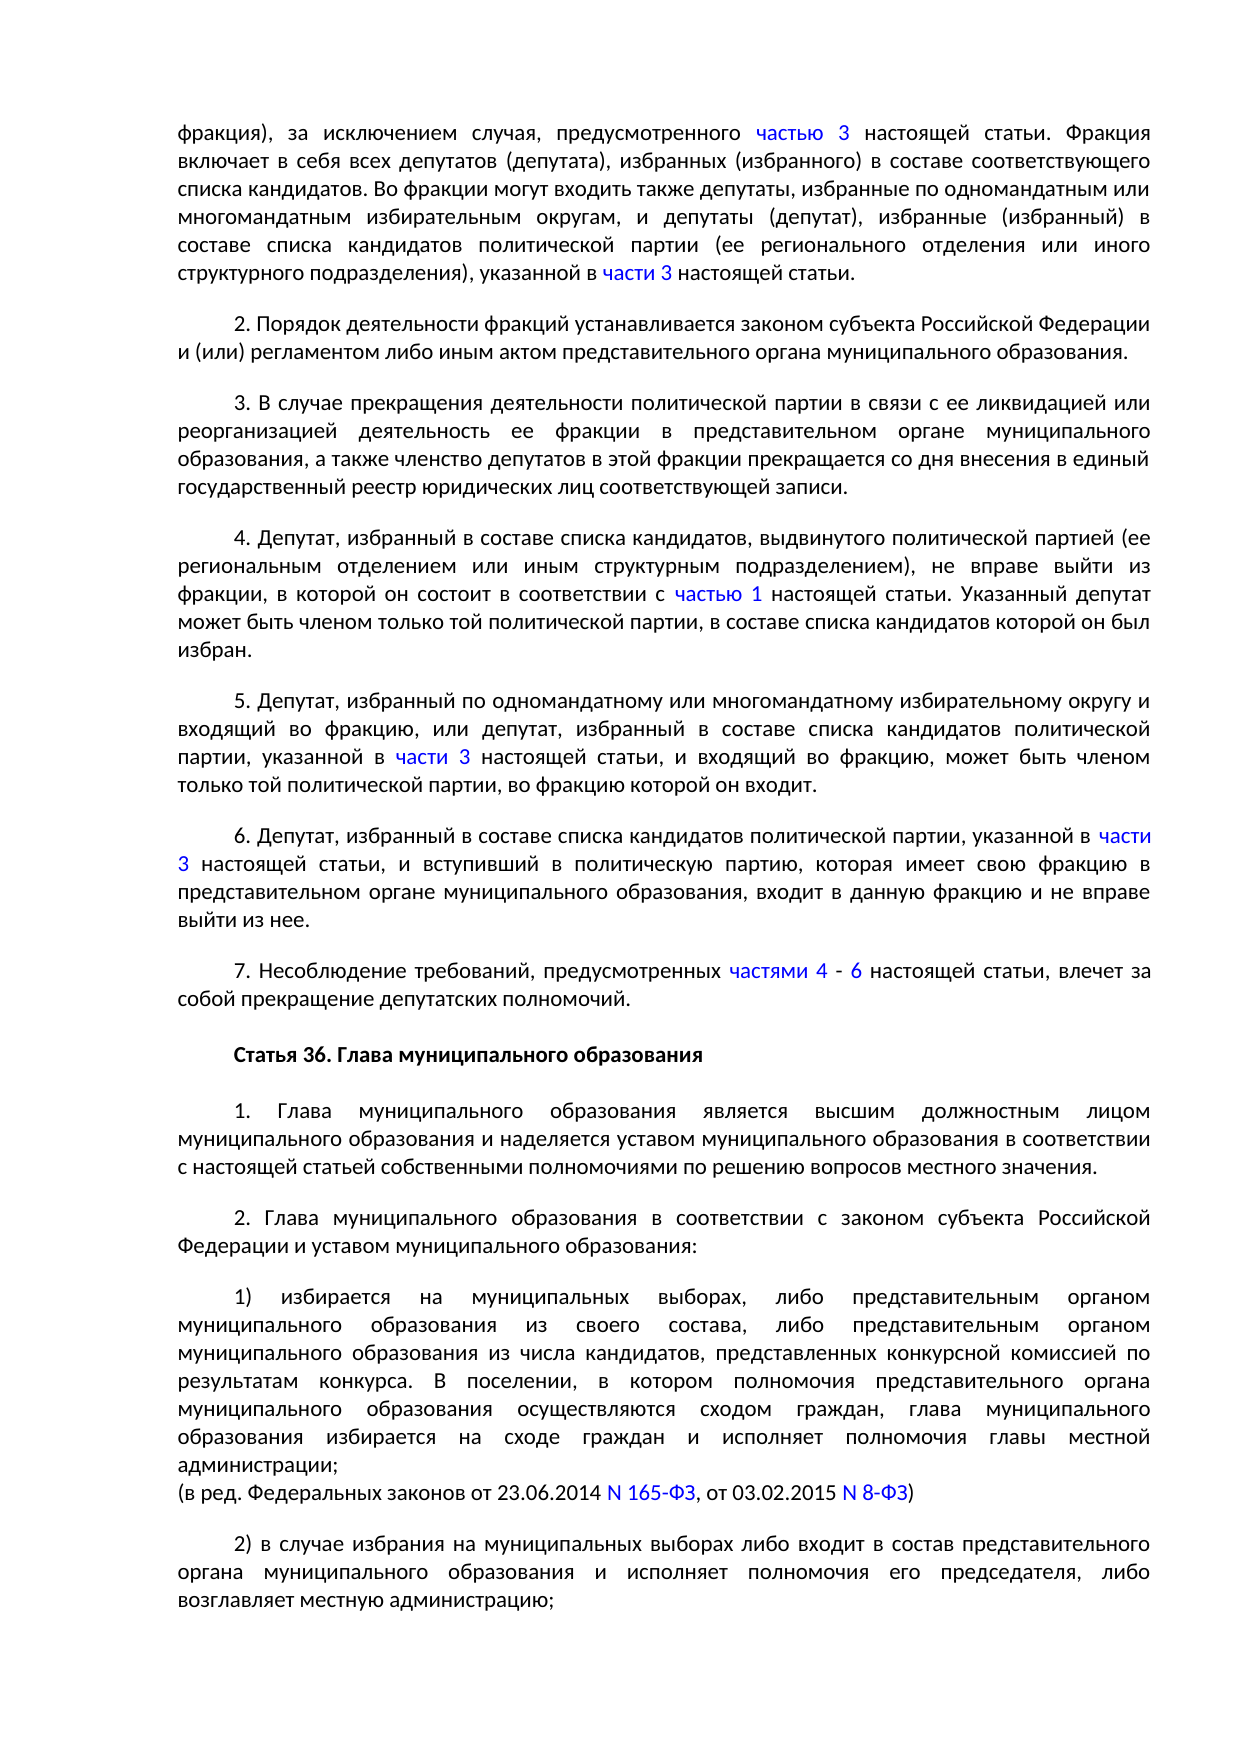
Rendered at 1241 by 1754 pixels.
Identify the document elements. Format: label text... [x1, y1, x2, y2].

text 2. Порядок деятельности фракций устанавливается законом субъекта Российской Федерации и (или) регламентом либо иным актом представительного органа муниципального образования. [177, 309, 1152, 365]
text 5. Депутат, избранный по одномандатному или многомандатному избирательному округу и входящий во фракцию, или депутат, избранный в составе списка кандидатов политической партии, указанной в части 3 настоящей статьи, и входящий во фракцию, может быть членом только той политической партии, во фракцию которой он входит. [177, 686, 1152, 798]
text 7. Несоблюдение требований, предусмотренных частями 4 - 6 настоящей статьи, влечет за собой прекращение депутатских полномочий. [177, 956, 1152, 1012]
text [177, 118, 1152, 286]
text 4. Депутат, избранный в составе списка кандидатов, выдвинутого политической партией (ее региональным отделением или иным структурным подразделением), не вправе выйти из фракции, в которой он состоит в соответствии с частью 1 настоящей статьи. Указанный депутат может быть членом только той политической партии, в составе списка кандидатов которой он был избран. [177, 523, 1152, 663]
text 6. Депутат, избранный в составе списка кандидатов политической партии, указанной в части 3 настоящей статьи, и вступивший в политическую партию, которая имеет свою фракцию в представительном органе муниципального образования, входит в данную фракцию и не вправе выйти из нее. [177, 821, 1152, 933]
title Статья 36. Глава муниципального образования [177, 1040, 1152, 1068]
text 1) избирается на муниципальных выборах, либо представительным органом муниципального образования из своего состава, либо представительным органом муниципального образования из числа кандидатов, представленных конкурсной комиссией по результатам конкурса. В поселении, в котором полномочия представительного органа муниципального образования осуществляются сходом граждан, глава муниципального образования избирается на сходе граждан и исполняет полномочия главы местной администрации; [177, 1282, 1152, 1478]
text 3. В случае прекращения деятельности политической партии в связи с ее ликвидацией или реорганизацией деятельность ее фракции в представительном органе муниципального образования, а также членство депутатов в этой фракции прекращается со дня внесения в единый государственный реестр юридических лиц соответствующей записи. [177, 388, 1152, 500]
text 2) в случае избрания на муниципальных выборах либо входит в состав представительного органа муниципального образования и исполняет полномочия его председателя, либо возглавляет местную администрацию; [177, 1529, 1152, 1613]
text 1. Глава муниципального образования является высшим должностным лицом муниципального образования и наделяется уставом муниципального образования в соответствии с настоящей статьей собственными полномочиями по решению вопросов местного значения. [177, 1096, 1152, 1180]
text (в ред. Федеральных законов от 23.06.2014 N 165-ФЗ, от 03.02.2015 N 8-ФЗ) [177, 1478, 1152, 1506]
text 2. Глава муниципального образования в соответствии с законом субъекта Российской Федерации и уставом муниципального образования: [177, 1203, 1152, 1259]
